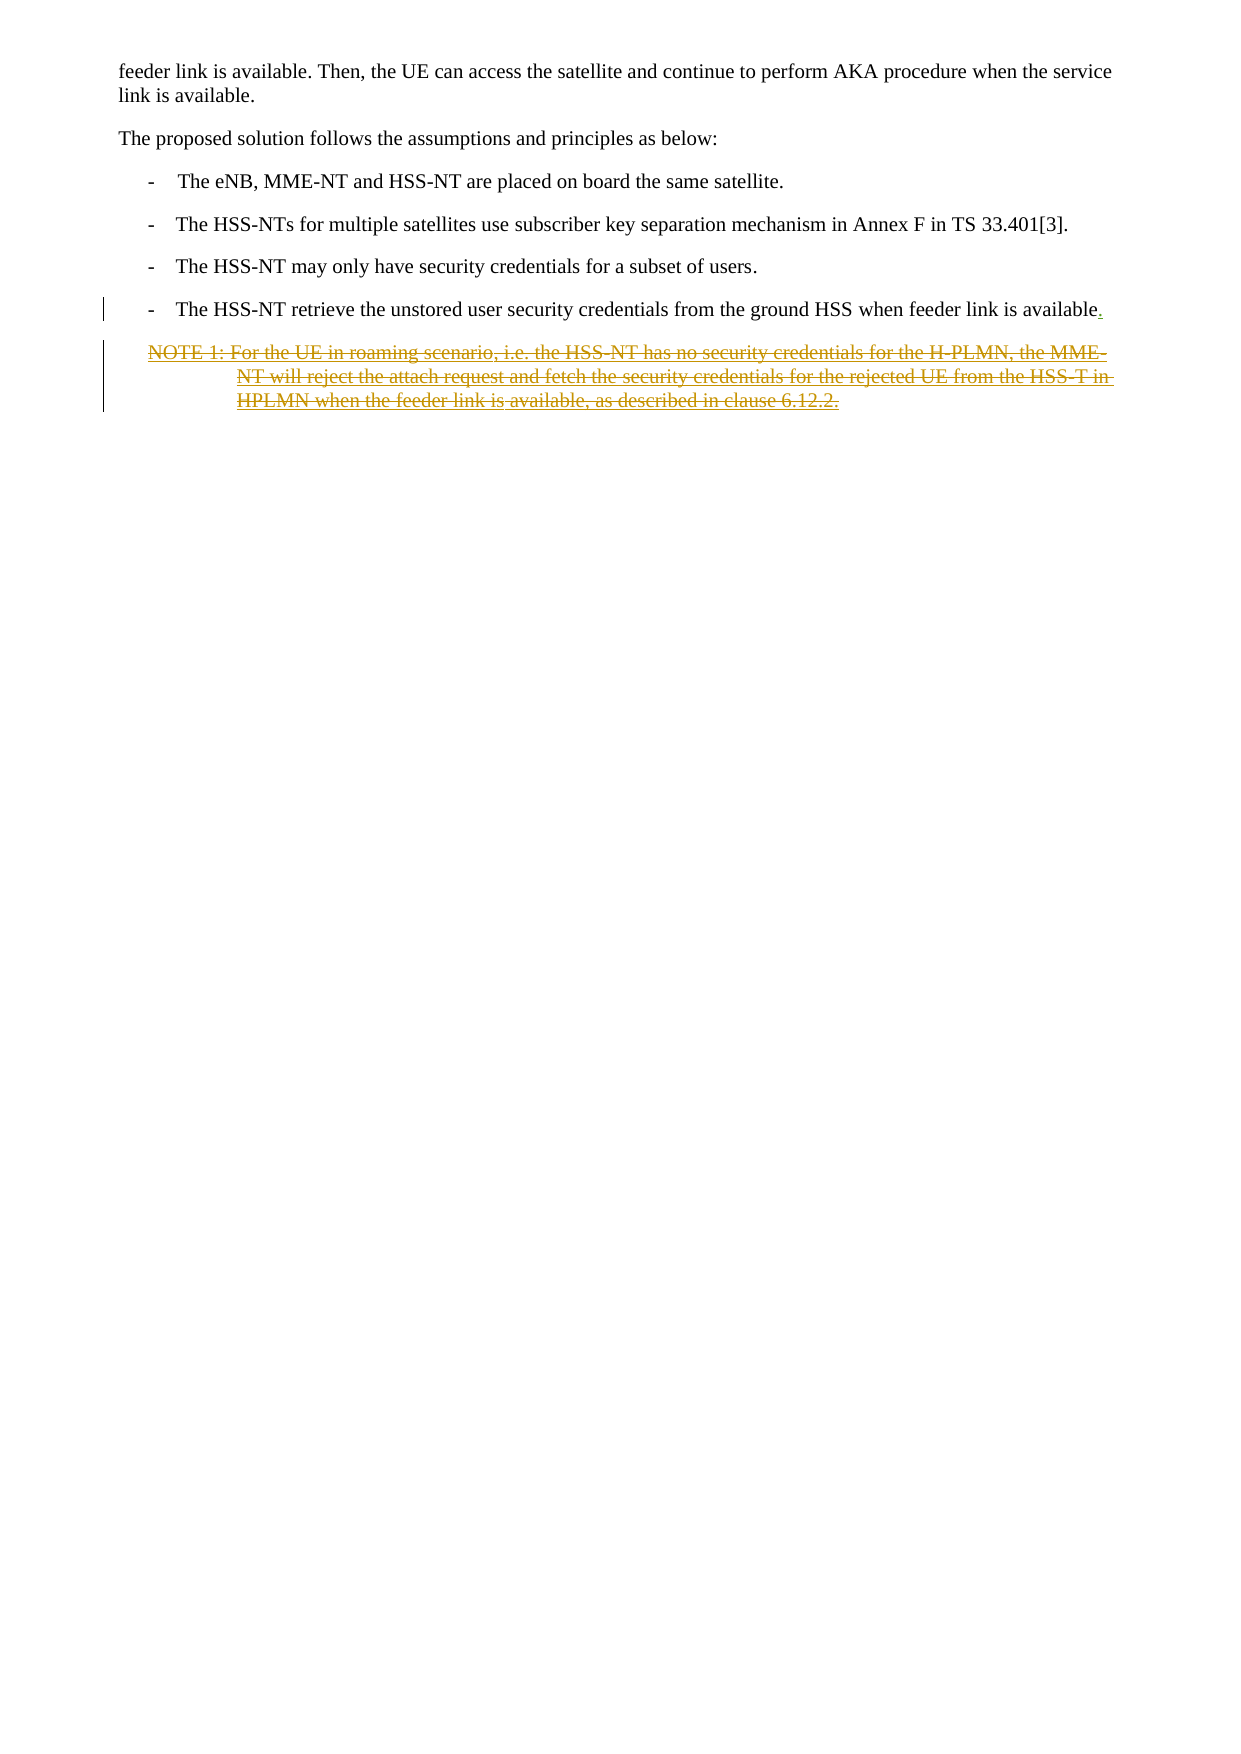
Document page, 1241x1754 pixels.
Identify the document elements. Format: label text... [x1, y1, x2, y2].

text The proposed solution follows the assumptions and principles as below: [118, 126, 1122, 150]
text - The HSS-NT retrieve the unstored user security credentials from the ground HSS when feeder link is available [148, 297, 1122, 321]
text - The HSS-NT may only have security credentials for a subset of users. [148, 254, 1122, 278]
text - The eNB, MME-NT and HSS-NT are placed on board the same satellite. [148, 169, 1122, 193]
text - The HSS-NTs for multiple satellites use subscriber key separation mechanism in Annex F in TS 33.401[3]. [148, 212, 1122, 236]
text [118, 59, 1122, 107]
